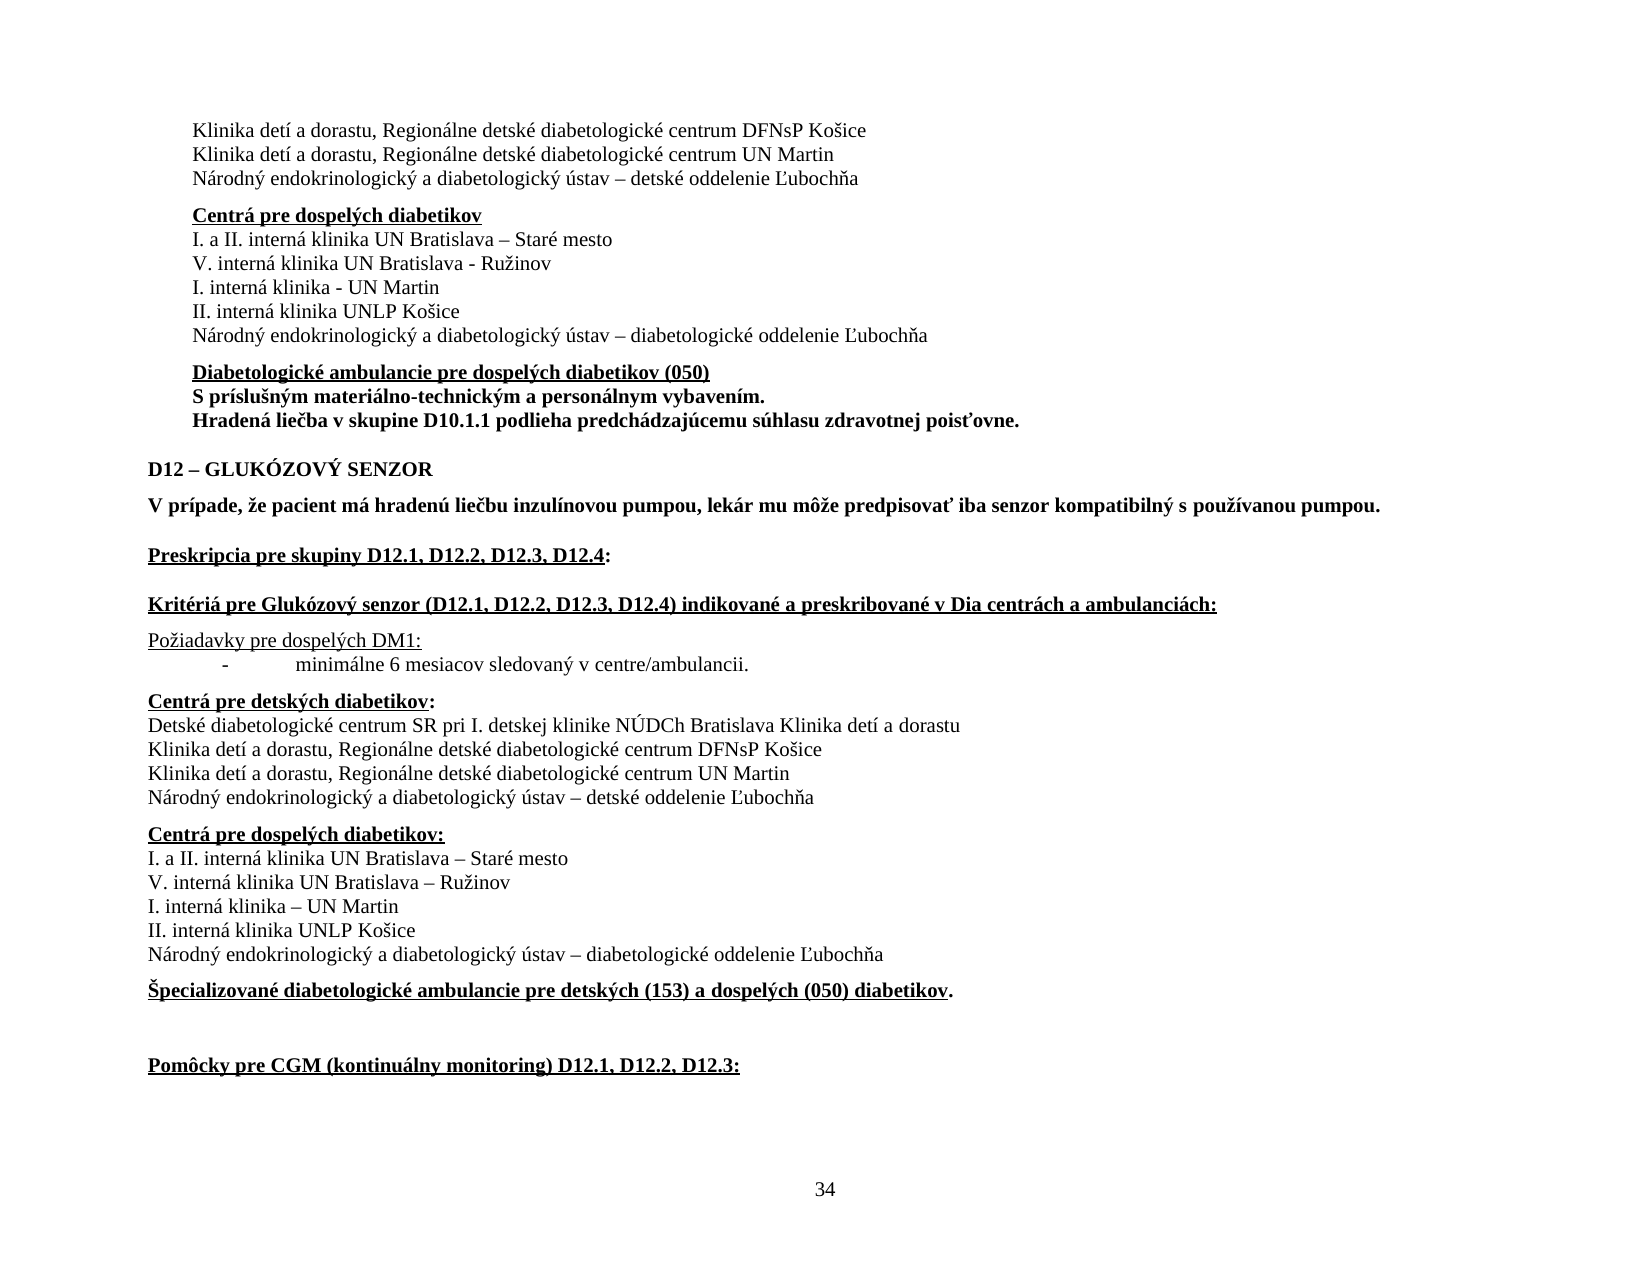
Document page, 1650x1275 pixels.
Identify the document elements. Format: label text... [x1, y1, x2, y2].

text I. a II. interná klinika UN Bratislava – Staré mesto [148, 846, 1502, 870]
text Klinika detí a dorastu, Regionálne detské diabetologické centrum DFNsP Košice [192, 118, 1502, 142]
text Preskripcia pre skupiny D12.1, D12.2, D12.3, D12.4: [148, 542, 1502, 567]
text Klinika detí a dorastu, Regionálne detské diabetologické centrum UN Martin [148, 761, 1502, 785]
text V. interná klinika UN Bratislava - Ružinov [192, 251, 1502, 275]
text Klinika detí a dorastu, Regionálne detské diabetologické centrum DFNsP Košice [148, 737, 1502, 761]
text Národný endokrinologický a diabetologický ústav – detské oddelenie Ľubochňa [192, 166, 1502, 190]
list minimálne 6 mesiacov sledovaný v centre/ambulancii. [222, 652, 1502, 676]
text Špecializované diabetologické ambulancie pre detských (153) a dospelých (050) diabetikov. [148, 978, 1502, 1002]
text Centrá pre dospelých diabetikov: [148, 822, 1502, 846]
text I. interná klinika – UN Martin [148, 894, 1502, 918]
text Diabetologické ambulancie pre dospelých diabetikov (050) [192, 360, 1502, 384]
text Národný endokrinologický a diabetologický ústav – diabetologické oddelenie Ľubochňa [192, 323, 1502, 347]
text I. a II. interná klinika UN Bratislava – Staré mesto [192, 227, 1502, 251]
text Centrá pre dospelých diabetikov [192, 203, 1502, 227]
text D12 – GLUKÓZOVÝ SENZOR [148, 457, 1502, 481]
text S príslušným materiálno-technickým a personálnym vybavením. [192, 384, 1502, 408]
text Klinika detí a dorastu, Regionálne detské diabetologické centrum UN Martin [192, 142, 1502, 166]
text Národný endokrinologický a diabetologický ústav – detské oddelenie Ľubochňa [148, 785, 1502, 809]
text I. interná klinika - UN Martin [192, 275, 1502, 299]
text Národný endokrinologický a diabetologický ústav – diabetologické oddelenie Ľubochňa [148, 942, 1502, 966]
text Pomôcky pre CGM (kontinuálny monitoring) D12.1, D12.2, D12.3: [148, 1052, 1502, 1077]
text Požiadavky pre dospelých DM1: [148, 628, 1502, 652]
text V prípade, že pacient má hradenú liečbu inzulínovou pumpou, lekár mu môže predpisovať iba senzor kompatibilný s používanou pumpou. [148, 493, 1502, 517]
text Centrá pre detských diabetikov: [148, 689, 1502, 713]
text II. interná klinika UNLP Košice [192, 299, 1502, 323]
text Kritériá pre Glukózový senzor (D12.1, D12.2, D12.3, D12.4) indikované a preskribované v Dia centrách a ambulanciách: [148, 592, 1502, 616]
text Detské diabetologické centrum SR pri I. detskej klinike NÚDCh Bratislava Klinika detí a dorastu [148, 713, 1502, 737]
text V. interná klinika UN Bratislava – Ružinov [148, 870, 1502, 894]
text Hradená liečba v skupine D10.1.1 podlieha predchádzajúcemu súhlasu zdravotnej poisťovne. [192, 408, 1502, 432]
text II. interná klinika UNLP Košice [148, 918, 1502, 942]
